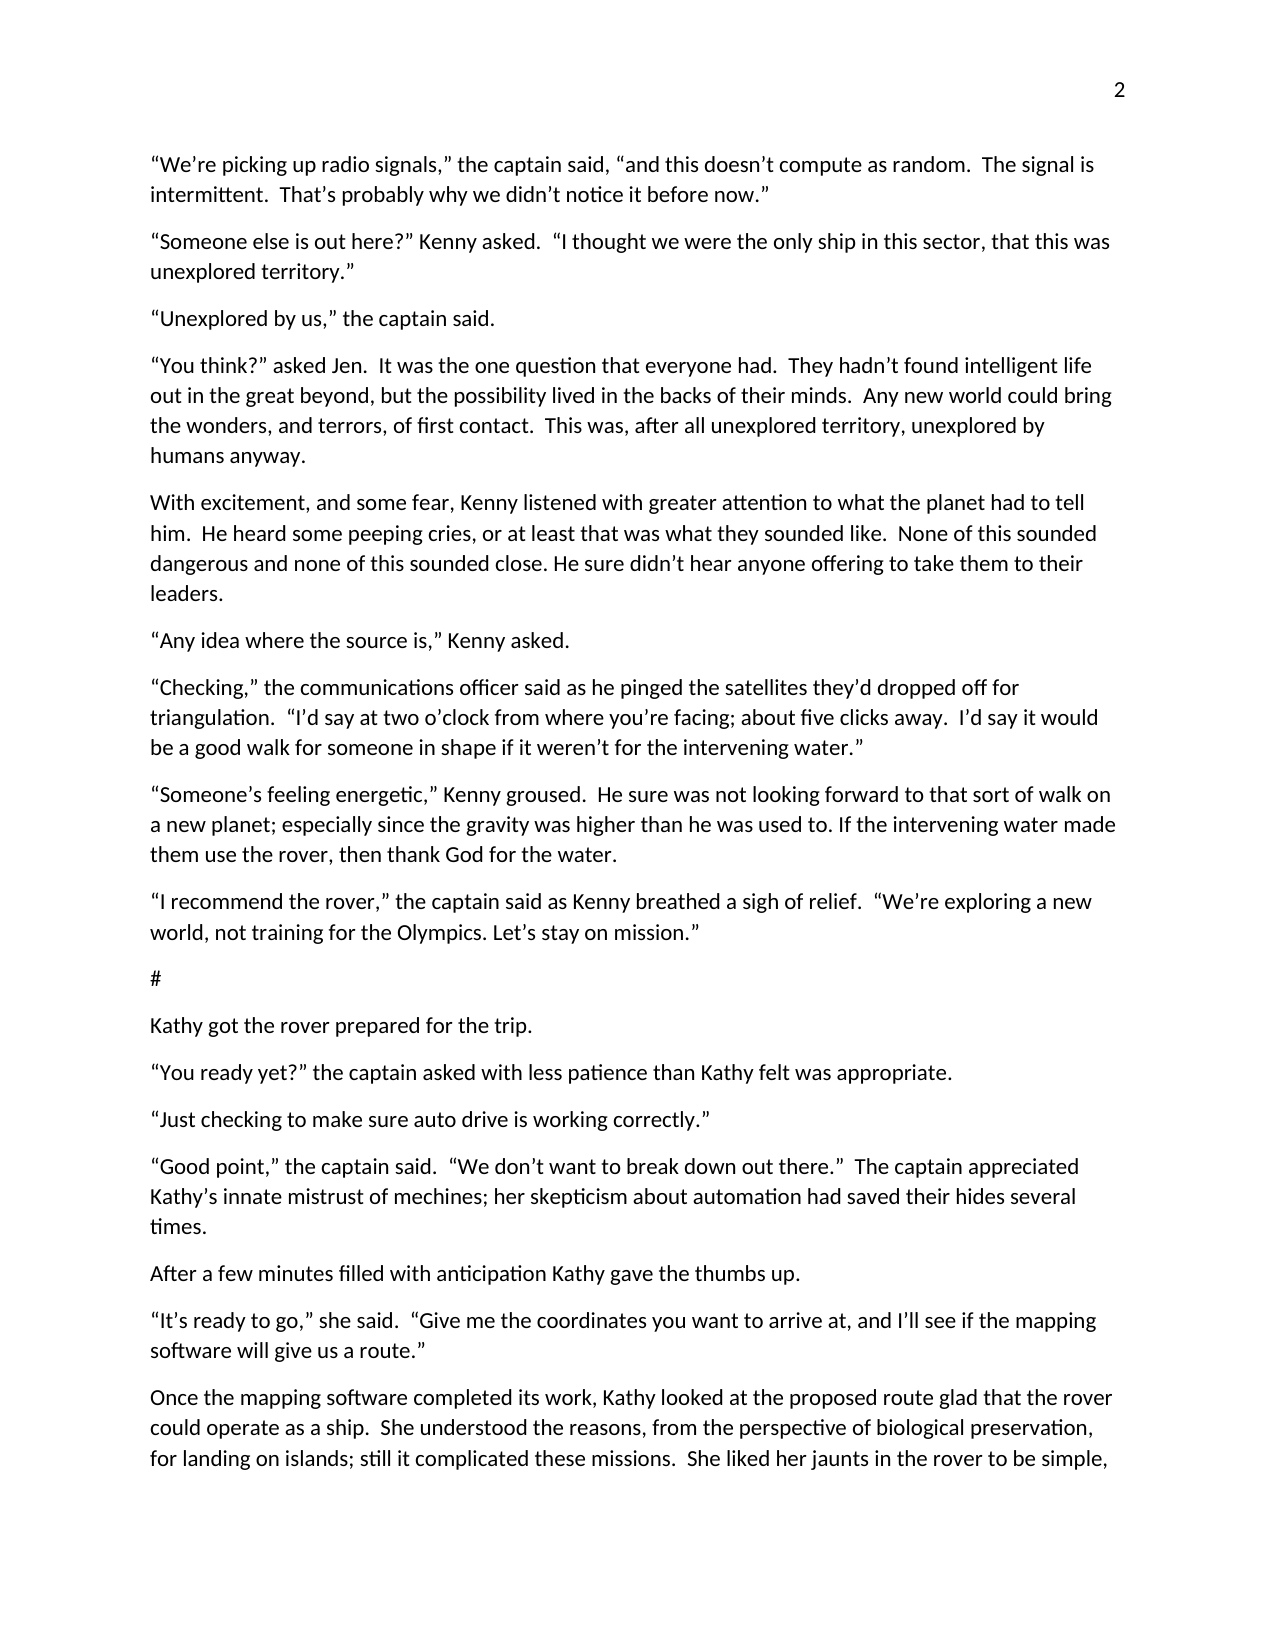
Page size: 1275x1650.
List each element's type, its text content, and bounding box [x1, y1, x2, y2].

text # [150, 964, 1125, 993]
text “Someone’s feeling energetic,” Kenny groused. He sure was not looking forward to that sort of walk on a new planet; especially since the gravity was higher than he was used to. If the intervening water made them use the rover, then thank God for the water. [150, 780, 1125, 869]
text Kathy got the rover prepared for the trip. [150, 1011, 1125, 1039]
text “Unexplored by us,” the captain said. [150, 304, 1125, 332]
text “Good point,” the captain said. “We don’t want to break down out there.” The captain appreciated Kathy’s innate mistrust of mechines; her skepticism about automation had saved their hides several times. [150, 1152, 1125, 1241]
text “Someone else is out here?” Kenny asked. “I thought we were the only ship in this sector, that this was unexplored territory.” [150, 227, 1125, 285]
text “You think?” asked Jen. It was the one question that everyone had. They hadn’t found intelligent life out in the great beyond, but the possibility lived in the backs of their minds. Any new world could bring the wonders, and terrors, of first contact. This was, after all unexplored territory, unexplored by humans anyway. [150, 351, 1125, 470]
text “Just checking to make sure auto drive is working correctly.” [150, 1105, 1125, 1133]
text “Checking,” the communications officer said as he pinged the satellites they’d dropped off for triangulation. “I’d say at two o’clock from where you’re facing; about five clicks away. I’d say it would be a good walk for someone in shape if it weren’t for the intervening water.” [150, 673, 1125, 761]
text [150, 1383, 1125, 1472]
text “We’re picking up radio signals,” the captain said, “and this doesn’t compute as random. The signal is intermittent. That’s probably why we didn’t notice it before now.” [150, 150, 1125, 208]
text “I recommend the rover,” the captain said as Kenny breathed a sigh of relief. “We’re exploring a new world, not training for the Olympics. Let’s stay on mission.” [150, 887, 1125, 946]
text “You ready yet?” the captain asked with less patience than Kathy felt was appropriate. [150, 1058, 1125, 1086]
text “Any idea where the source is,” Kenny asked. [150, 626, 1125, 654]
text With excitement, and some fear, Kenny listened with greater attention to what the planet had to tell him. He heard some peeping cries, or at least that was what they sounded like. None of this sounded dangerous and none of this sounded close. He sure didn’t hear anyone offering to take them to their leaders. [150, 488, 1125, 607]
text After a few minutes filled with anticipation Kathy gave the thumbs up. [150, 1259, 1125, 1287]
text “It’s ready to go,” she said. “Give me the coordinates you want to arrive at, and I’ll see if the mapping software will give us a route.” [150, 1306, 1125, 1364]
